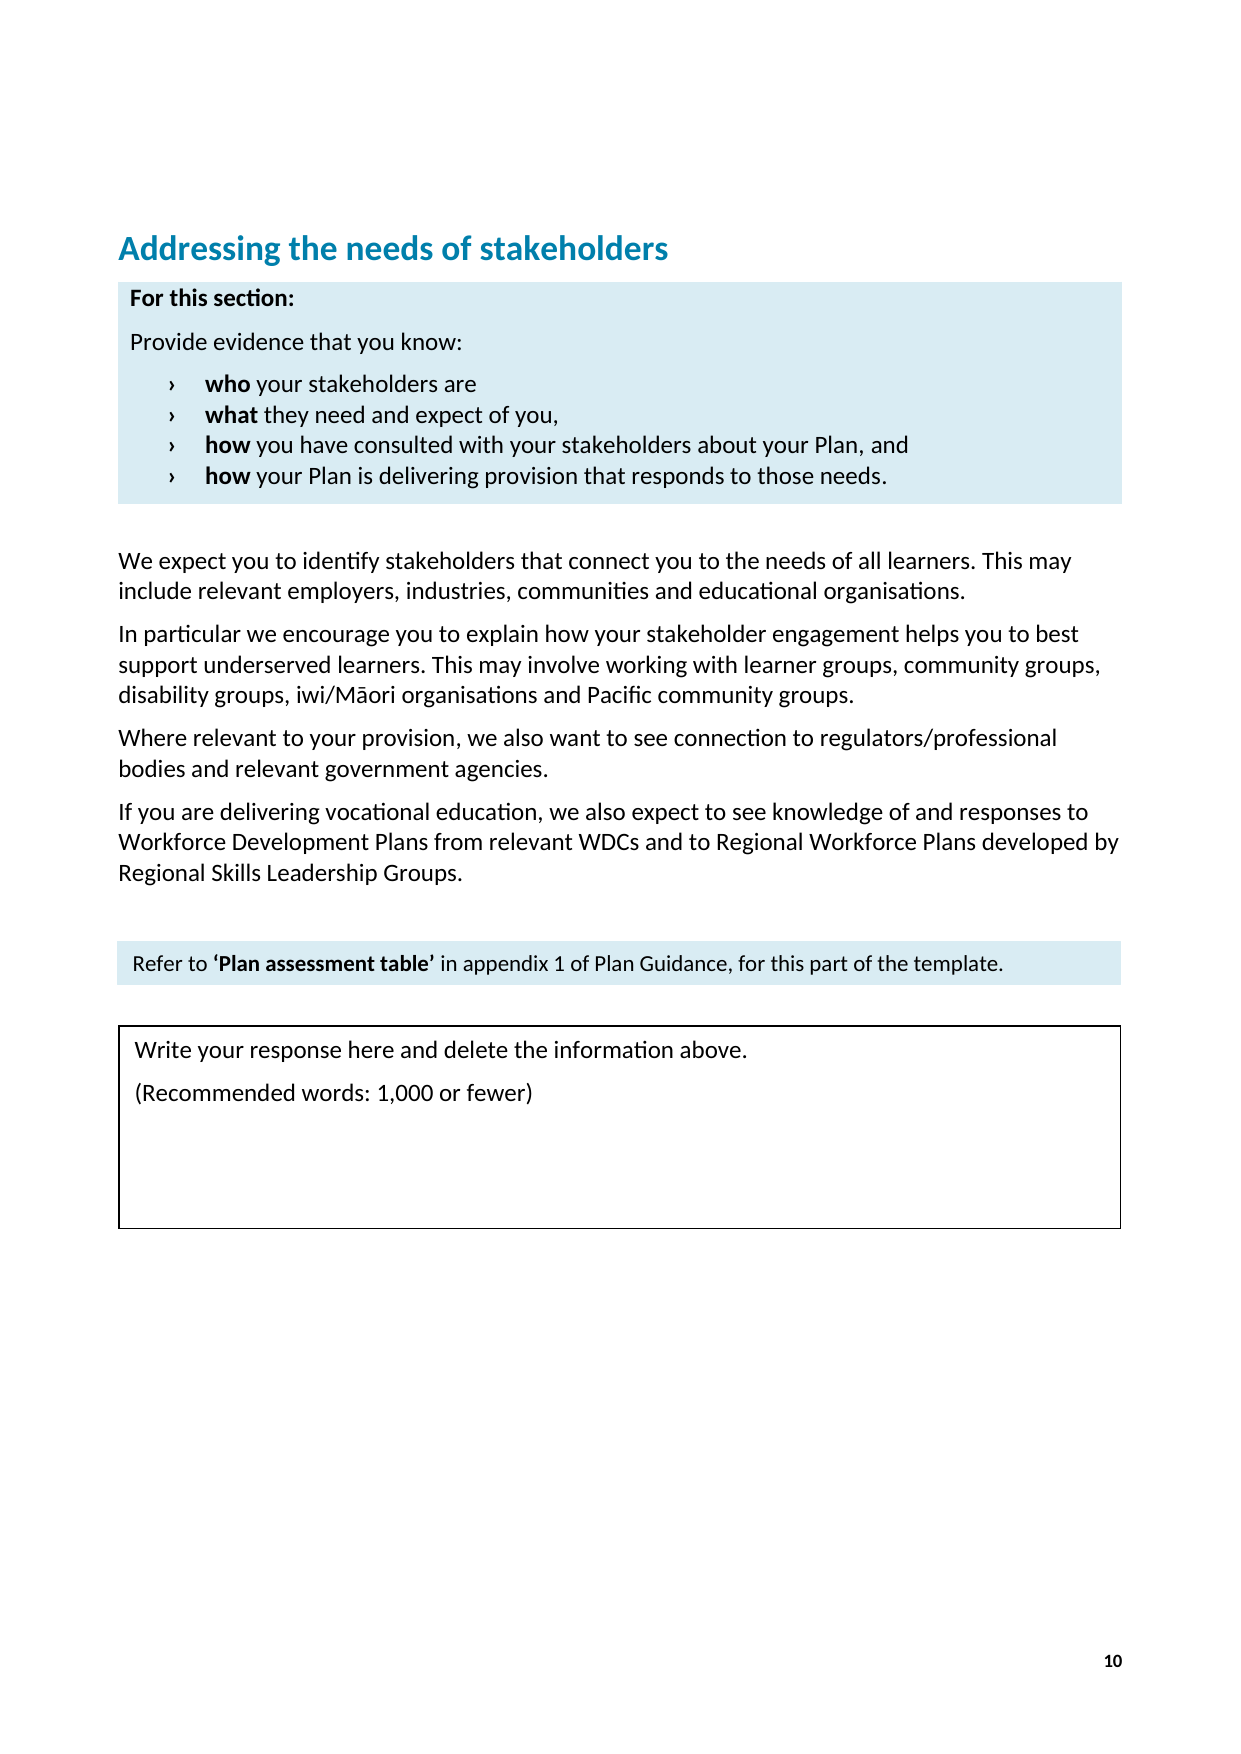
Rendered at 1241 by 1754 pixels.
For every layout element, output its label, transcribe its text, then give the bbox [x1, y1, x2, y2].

text If you are delivering vocational education, we also expect to see knowledge of and responses to Workforce Development Plans from relevant WDCs and to Regional Workforce Plans developed by Regional Skills Leadership Groups. [118, 796, 1122, 887]
table_header For this section: Provide evidence that you know: who your stakeholders are what they need and expect of you, how you have consulted with your stakeholders about your Plan, and how your Plan is delivering provision that responds to those needs. [119, 283, 1121, 503]
text We expect you to identify stakeholders that connect you to the needs of all learners. This may include relevant employers, industries, communities and educational organisations. [118, 545, 1122, 606]
subtitle Addressing the needs of stakeholders [118, 226, 1122, 269]
text In particular we encourage you to explain how your stakeholder engagement helps you to best support underserved learners. This may involve working with learner groups, community groups, disability groups, iwi/Māori organisations and Pacific community groups. [118, 618, 1122, 710]
text Where relevant to your provision, we also want to see connection to regulators/professional bodies and relevant government agencies. [118, 722, 1122, 783]
